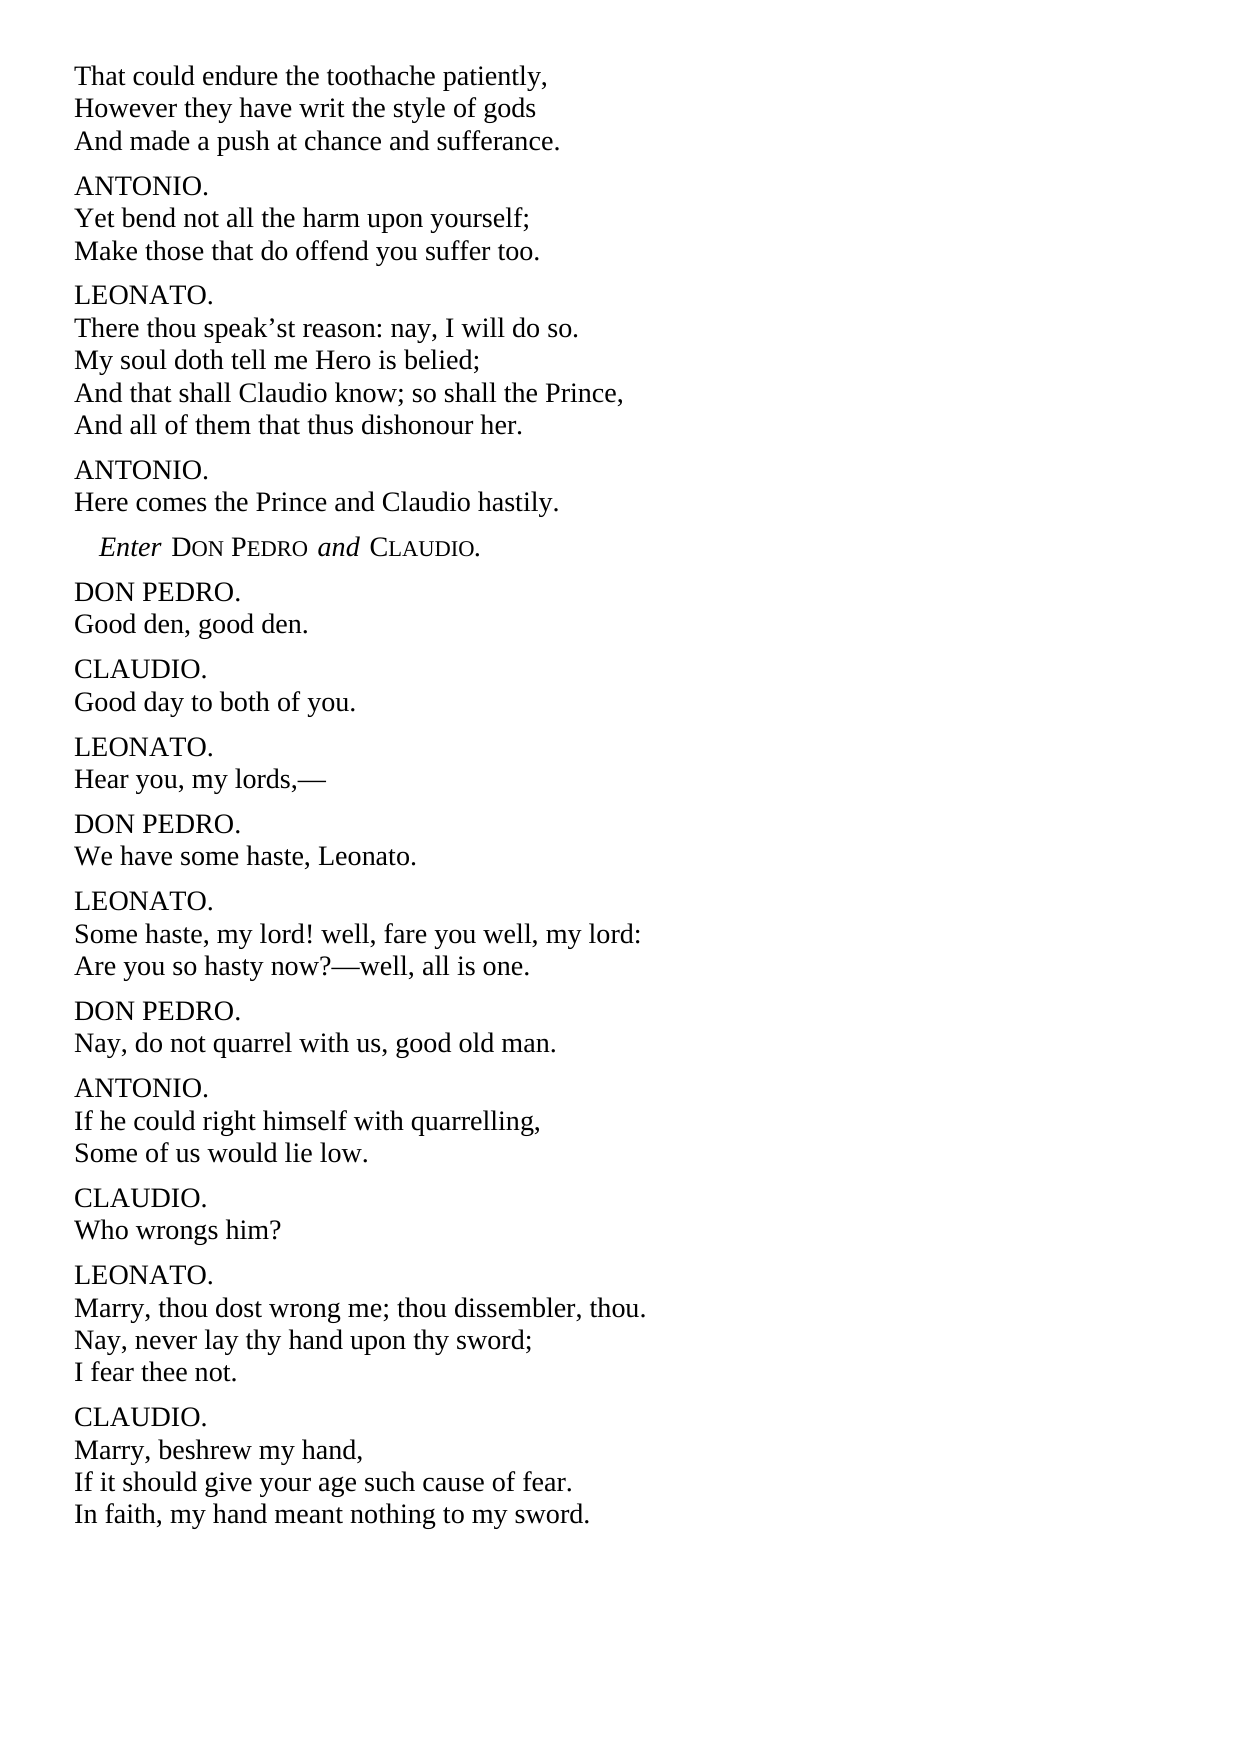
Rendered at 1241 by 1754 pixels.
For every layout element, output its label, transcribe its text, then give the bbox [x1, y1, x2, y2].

text ANTONIO. Yet bend not all the harm upon yourself; Make those that do offend you suffer too. [74, 169, 1167, 266]
text DON PEDRO. Nay, do not quarrel with us, good old man. [74, 994, 1167, 1059]
text Enter Don Pedro and Claudio. [99, 530, 1142, 563]
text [74, 59, 1167, 156]
text DON PEDRO. Good den, good den. [74, 575, 1167, 640]
text CLAUDIO. Who wrongs him? [74, 1181, 1167, 1246]
text CLAUDIO. Marry, beshrew my hand, If it should give your age such cause of fear. In faith, my hand meant nothing to my sword. [74, 1400, 1167, 1530]
text LEONATO. Hear you, my lords,— [74, 730, 1167, 794]
text LEONATO. Some haste, my lord! well, fare you well, my lord: Are you so hasty now?—well, all is one. [74, 884, 1167, 981]
text LEONATO. Marry, thou dost wrong me; thou dissembler, thou. Nay, never lay thy hand upon thy sword; I fear thee not. [74, 1258, 1167, 1388]
text DON PEDRO. We have some haste, Leonato. [74, 807, 1167, 872]
text ANTONIO. If he could right himself with quarrelling, Some of us would lie low. [74, 1071, 1167, 1168]
text ANTONIO. Here comes the Prince and Claudio hastily. [74, 453, 1167, 518]
text LEONATO. There thou speak’st reason: nay, I will do so. My soul doth tell me Hero is belied; And that shall Claudio know; so shall the Prince, And all of them that thus dishonour her. [74, 278, 1167, 440]
text CLAUDIO. Good day to both of you. [74, 652, 1167, 717]
